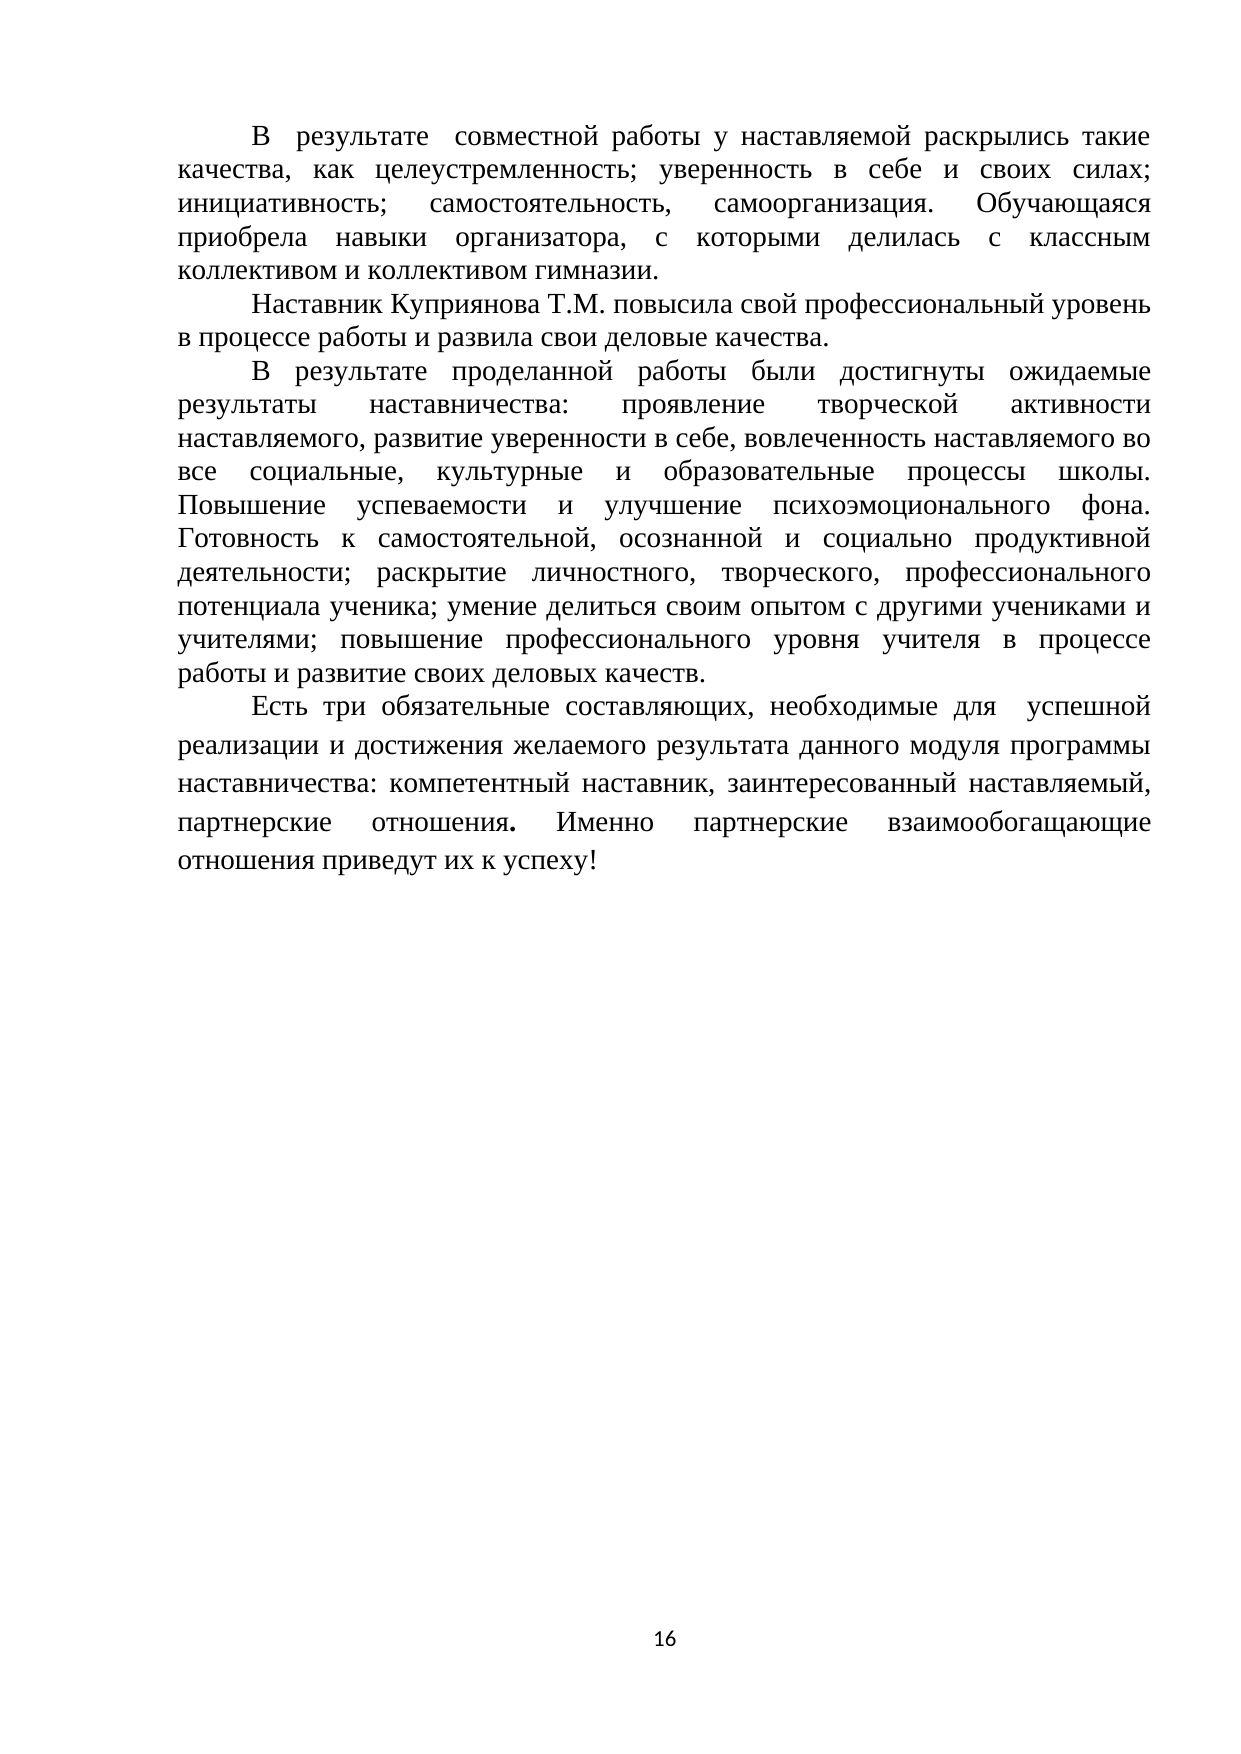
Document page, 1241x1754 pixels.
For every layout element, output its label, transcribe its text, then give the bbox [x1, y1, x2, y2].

text В результате совместной работы у наставляемой раскрылись такие качества, как целеустремленность; уверенность в себе и своих силах; инициативность; самостоятельность, самоорганизация. Обучающаяся приобрела навыки организатора, с которыми делилась с классным коллективом и коллективом гимназии. [177, 118, 1152, 286]
text В результате проделанной работы были достигнуты ожидаемые результаты наставничества: проявление творческой активности наставляемого, развитие уверенности в себе, вовлеченность наставляемого во все социальные, культурные и образовательные процессы школы. Повышение успеваемости и улучшение психоэмоционального фона. Готовность к самостоятельной, осознанной и социально продуктивной деятельности; раскрытие личностного, творческого, профессионального потенциала ученика; умение делиться своим опытом с другими учениками и учителями; повышение профессионального уровня учителя в процессе работы и развитие своих деловых качеств. [177, 353, 1152, 688]
text Наставник Куприянова Т.М. повысила свой профессиональный уровень в процессе работы и развила свои деловые качества. [177, 286, 1152, 353]
text Есть три обязательные составляющих, необходимые для успешной реализации и достижения желаемого результата данного модуля программы наставничества: компетентный наставник, заинтересованный наставляемый, партнерские отношения. Именно партнерские взаимообогащающие отношения приведут их к успеху! [177, 688, 1152, 876]
